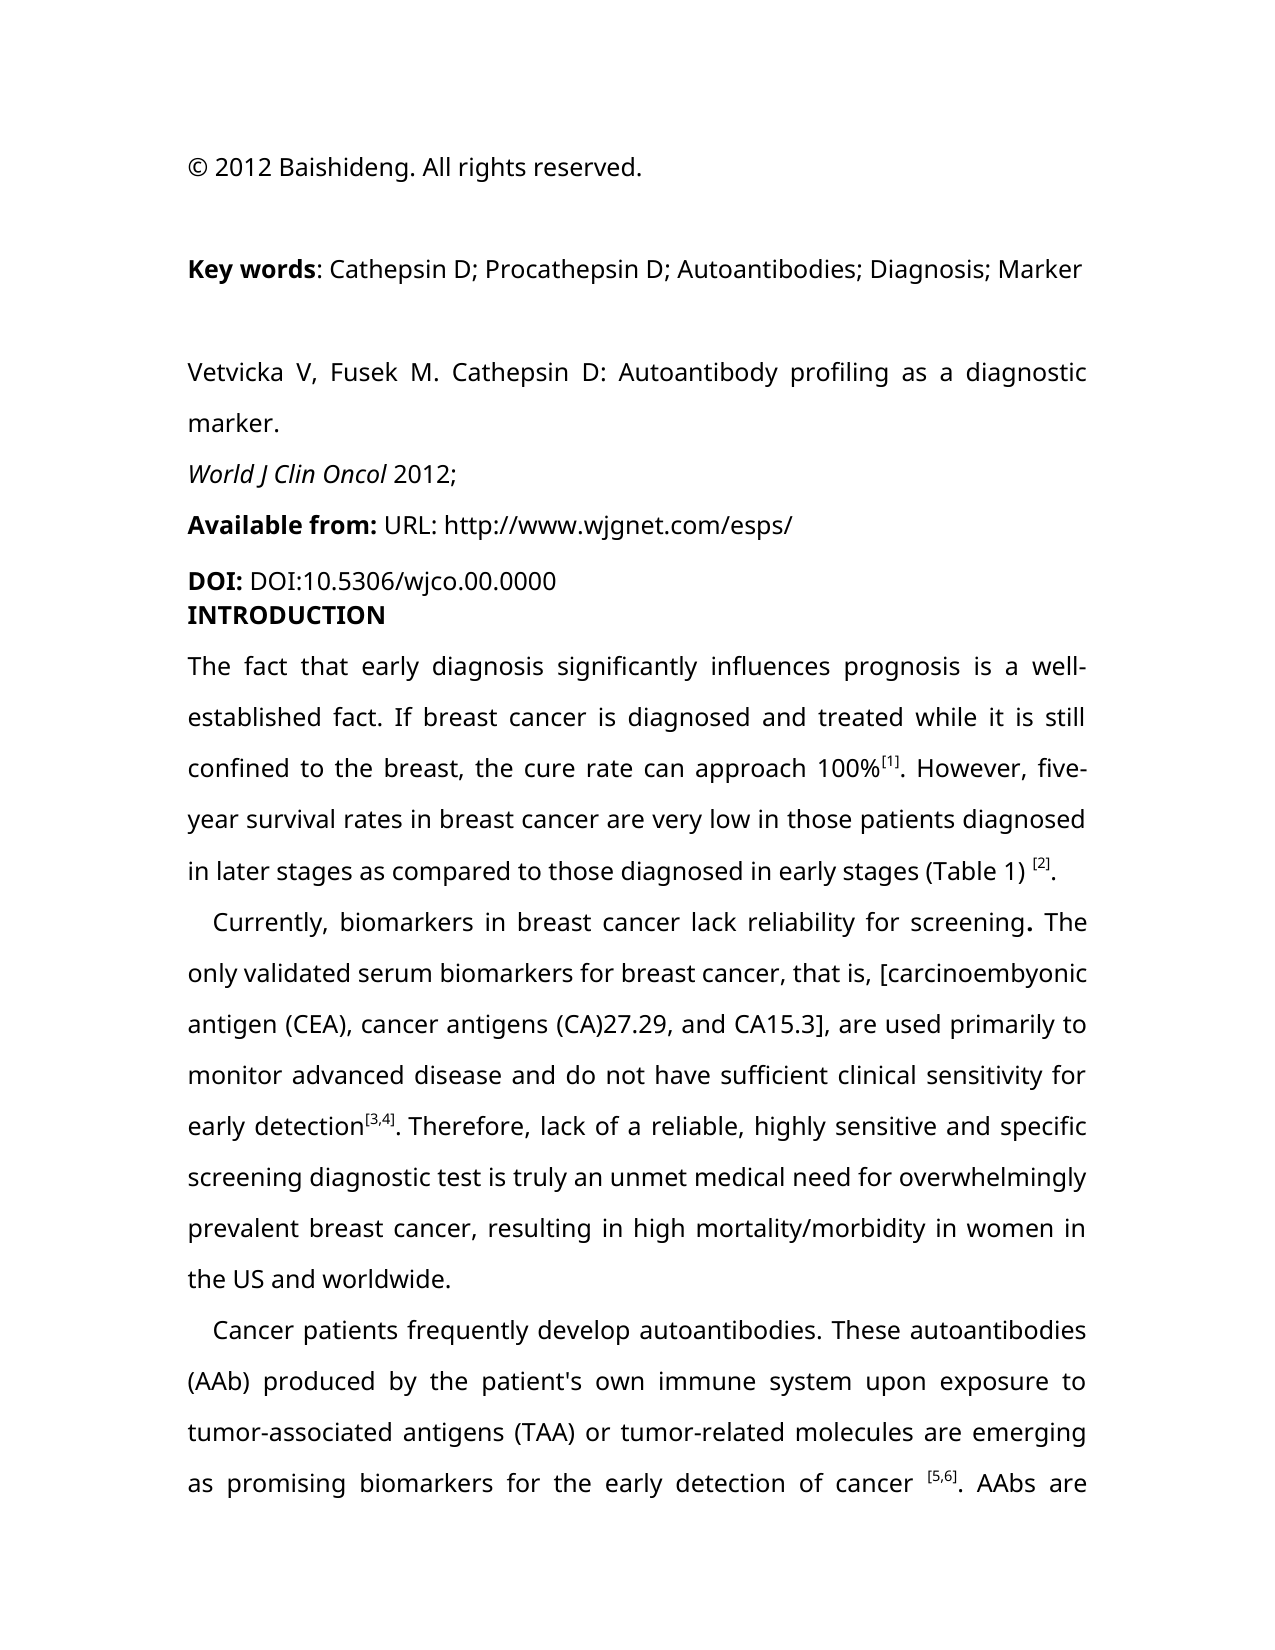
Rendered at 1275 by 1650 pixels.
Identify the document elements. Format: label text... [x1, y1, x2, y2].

text © 2012 Baishideng. All rights reserved. [187, 150, 1087, 184]
text INTRODUCTION [187, 598, 1087, 632]
text Currently, biomarkers in breast cancer lack reliability for screening. The only validated serum biomarkers for breast cancer, that is, [carcinoembyonic antigen (CEA), cancer antigens (CA)27.29, and CA15.3], are used primarily to monitor advanced disease and do not have sufficient clinical sensitivity for early detection[3,4]. Therefore, lack of a reliable, highly sensitive and specific screening diagnostic test is truly an unmet medical need for overwhelmingly prevalent breast cancer, resulting in high mortality/morbidity in women in the US and worldwide. [187, 904, 1087, 1296]
text DOI: DOI:10.5306/wjco.00.0000 [187, 558, 1087, 598]
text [187, 1312, 1087, 1500]
text World J Clin Oncol 2012; [187, 456, 1214, 490]
text Available from: URL: http://www.wjgnet.com/esps/ [187, 507, 1087, 541]
text Vetvicka V, Fusek M. Cathepsin D: Autoantibody profiling as a diagnostic marker. [187, 354, 1087, 439]
text The fact that early diagnosis significantly influences prognosis is a well-established fact. If breast cancer is diagnosed and treated while it is still confined to the breast, the cure rate can approach 100%[1]. However, five-year survival rates in breast cancer are very low in those patients diagnosed in later stages as compared to those diagnosed in early stages (Table 1) [2]. [187, 649, 1087, 887]
text Key words: Cathepsin D; Procathepsin D; Autoantibodies; Diagnosis; Marker [187, 252, 1087, 286]
